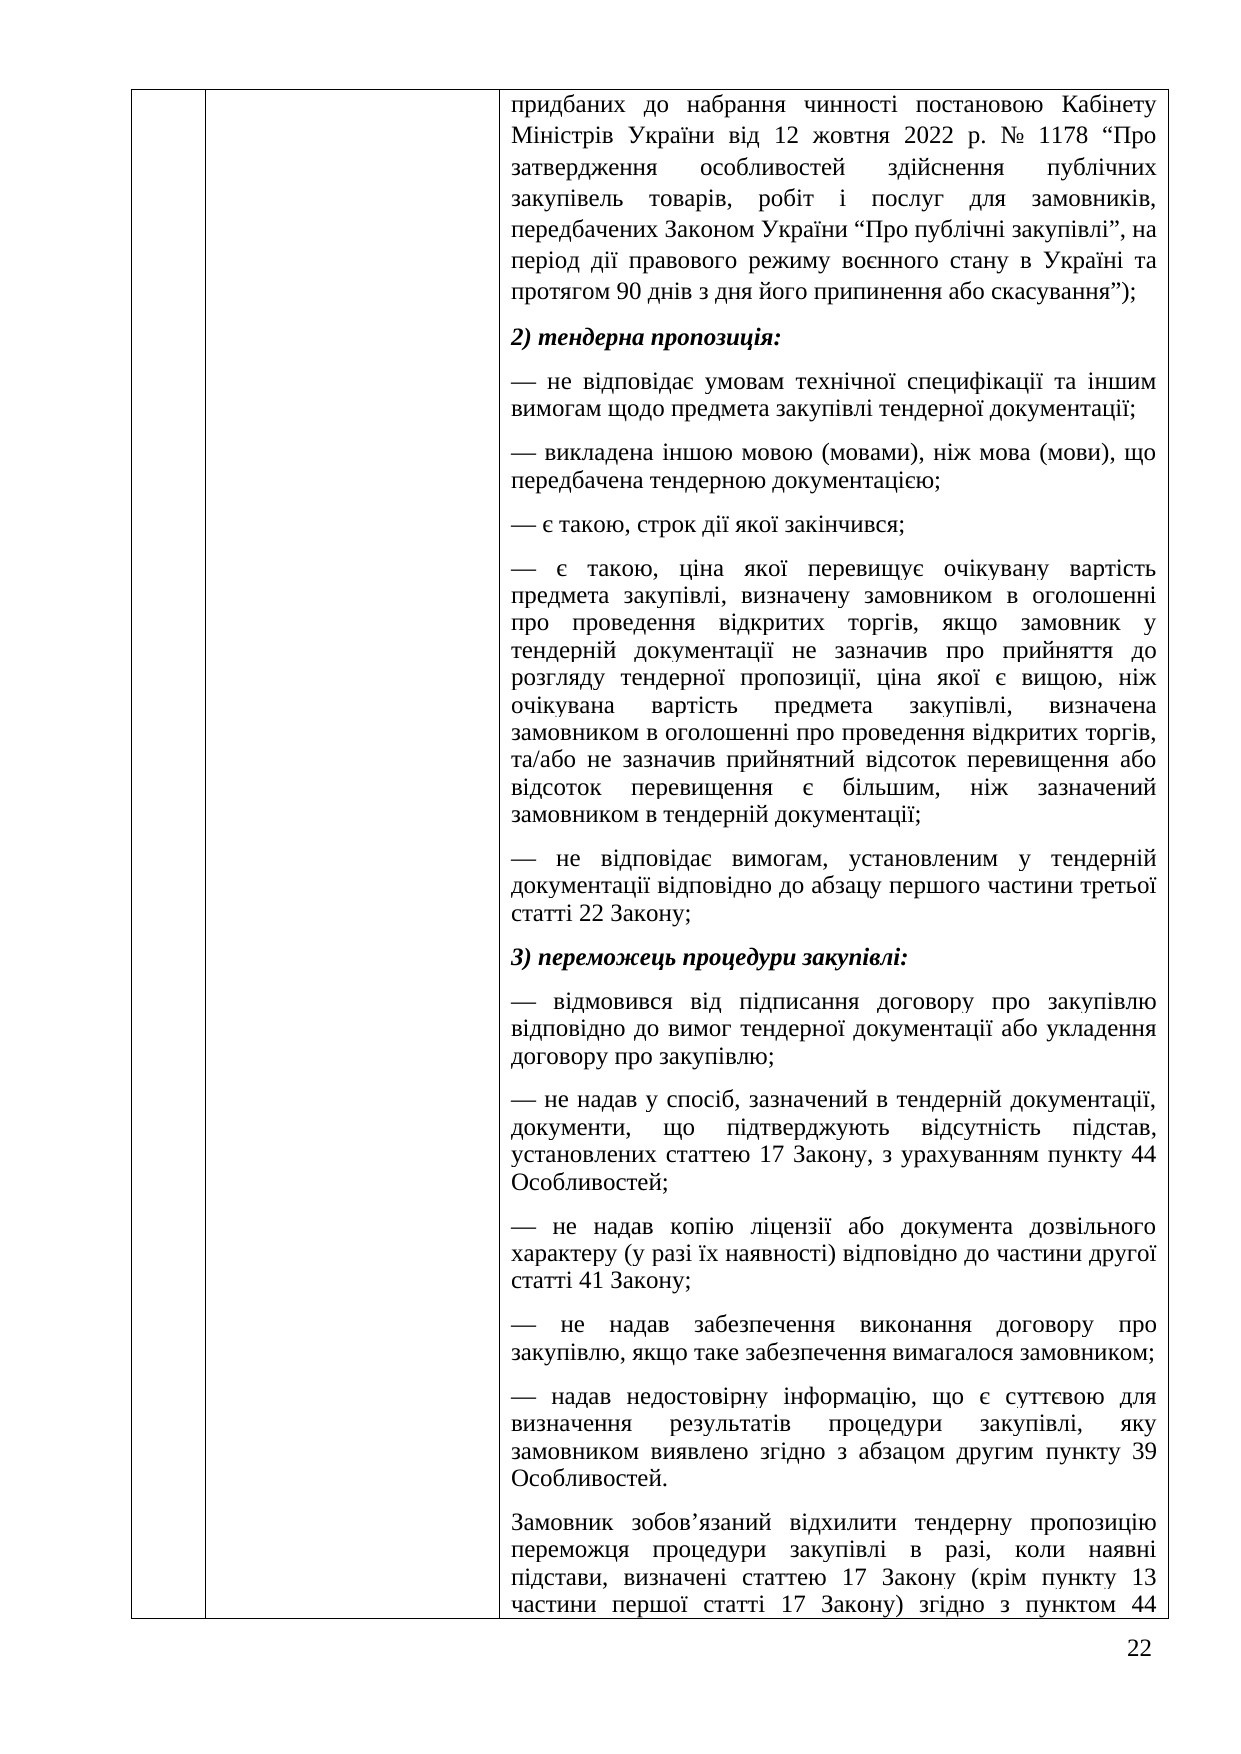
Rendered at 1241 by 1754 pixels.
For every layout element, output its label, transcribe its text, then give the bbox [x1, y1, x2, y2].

table_cell 3 [132, 90, 205, 1618]
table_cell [500, 90, 1168, 1618]
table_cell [206, 90, 499, 1618]
